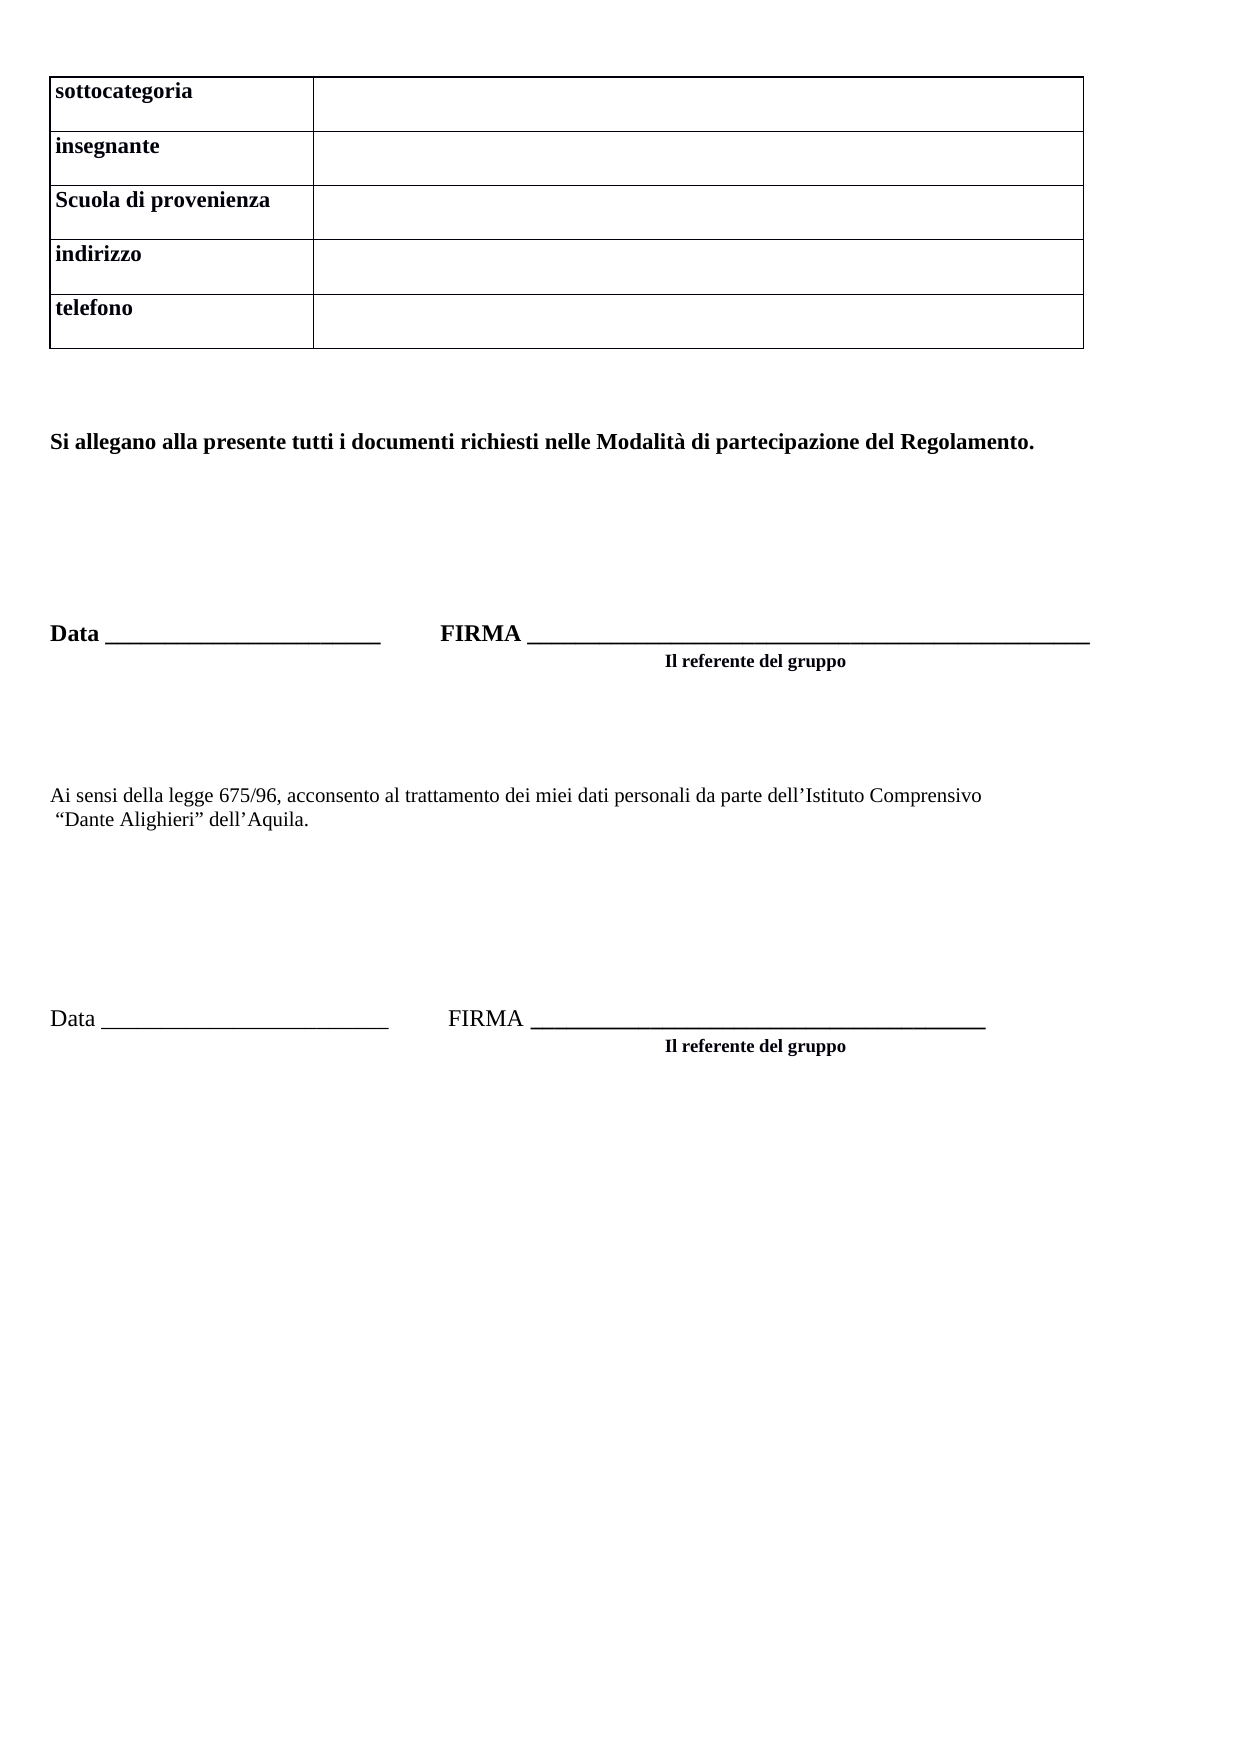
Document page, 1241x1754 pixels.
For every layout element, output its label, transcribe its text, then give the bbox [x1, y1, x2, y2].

text Data ________________________ FIRMA ______________________________________ [50, 1004, 1190, 1032]
table_cell Scuola di provenienza [51, 186, 313, 239]
text Si allegano alla presente tutti i documenti richiesti nelle Modalità di partecipazione del Regolamento. [50, 428, 1190, 454]
text Ai sensi della legge 675/96, acconsento al trattamento dei miei dati personali da parte dell’Istituto Comprensivo [50, 783, 1190, 807]
table_header sottocategoria [51, 78, 313, 131]
table_cell [314, 186, 1083, 239]
text Il referente del gruppo [50, 1032, 1190, 1057]
table_cell [314, 295, 1083, 348]
table_header [314, 78, 1083, 131]
table_cell telefono [51, 295, 313, 348]
text “Dante Alighieri” dell’Aquila. [50, 807, 1190, 831]
table_cell [314, 132, 1083, 185]
table_cell insegnante [51, 132, 313, 185]
table_cell [314, 240, 1083, 293]
text Il referente del gruppo [50, 646, 1190, 671]
table_cell indirizzo [51, 240, 313, 293]
text Data _______________________ FIRMA _______________________________________________ [50, 618, 1190, 646]
